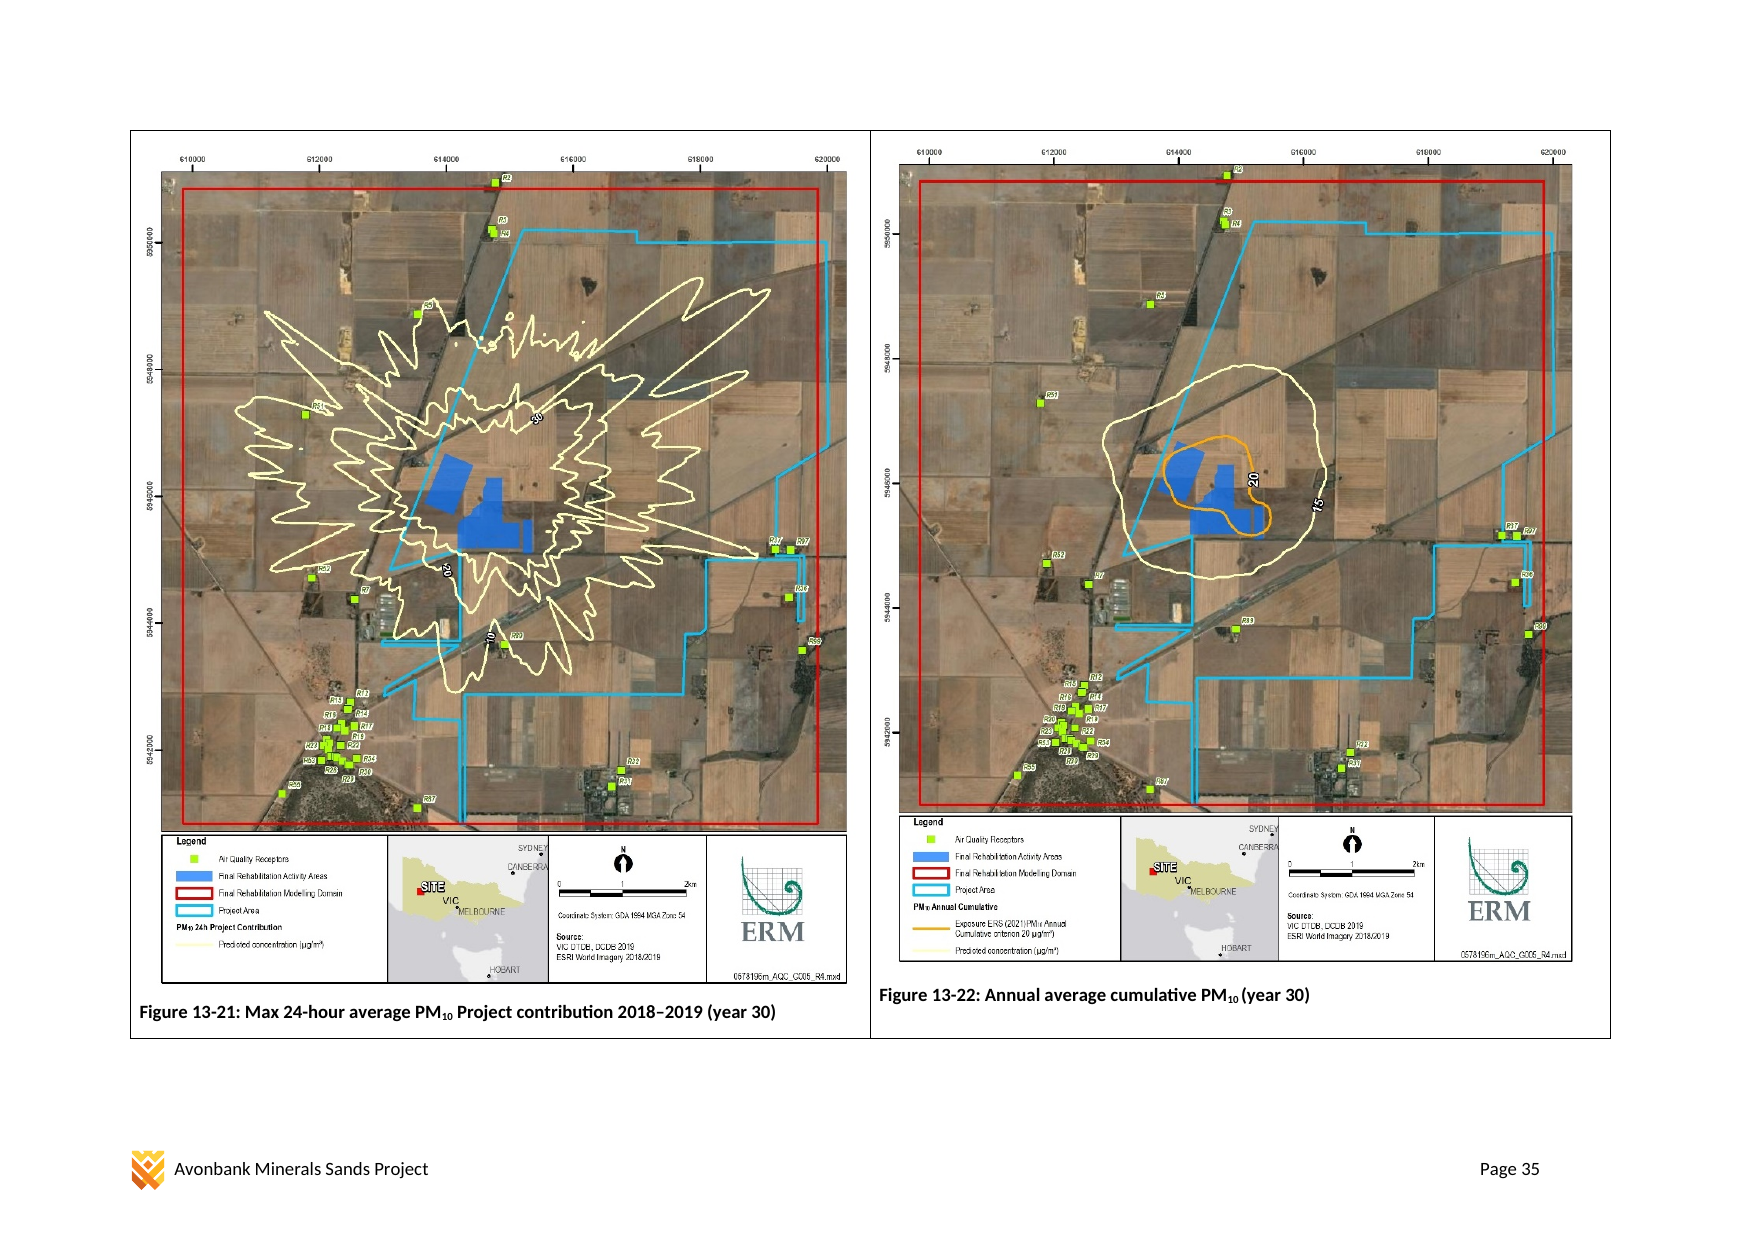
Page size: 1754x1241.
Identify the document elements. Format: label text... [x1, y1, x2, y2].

picture [139, 146, 857, 988]
table_header Figure 13-22: Annual average cumulative PM10 (year 30) [871, 131, 1610, 1038]
picture [129, 1149, 166, 1192]
picture [879, 146, 1583, 971]
table_header Figure 13-21: Max 24-hour average PM10 Project contribution 2018–2019 (year 30) [131, 131, 870, 1038]
